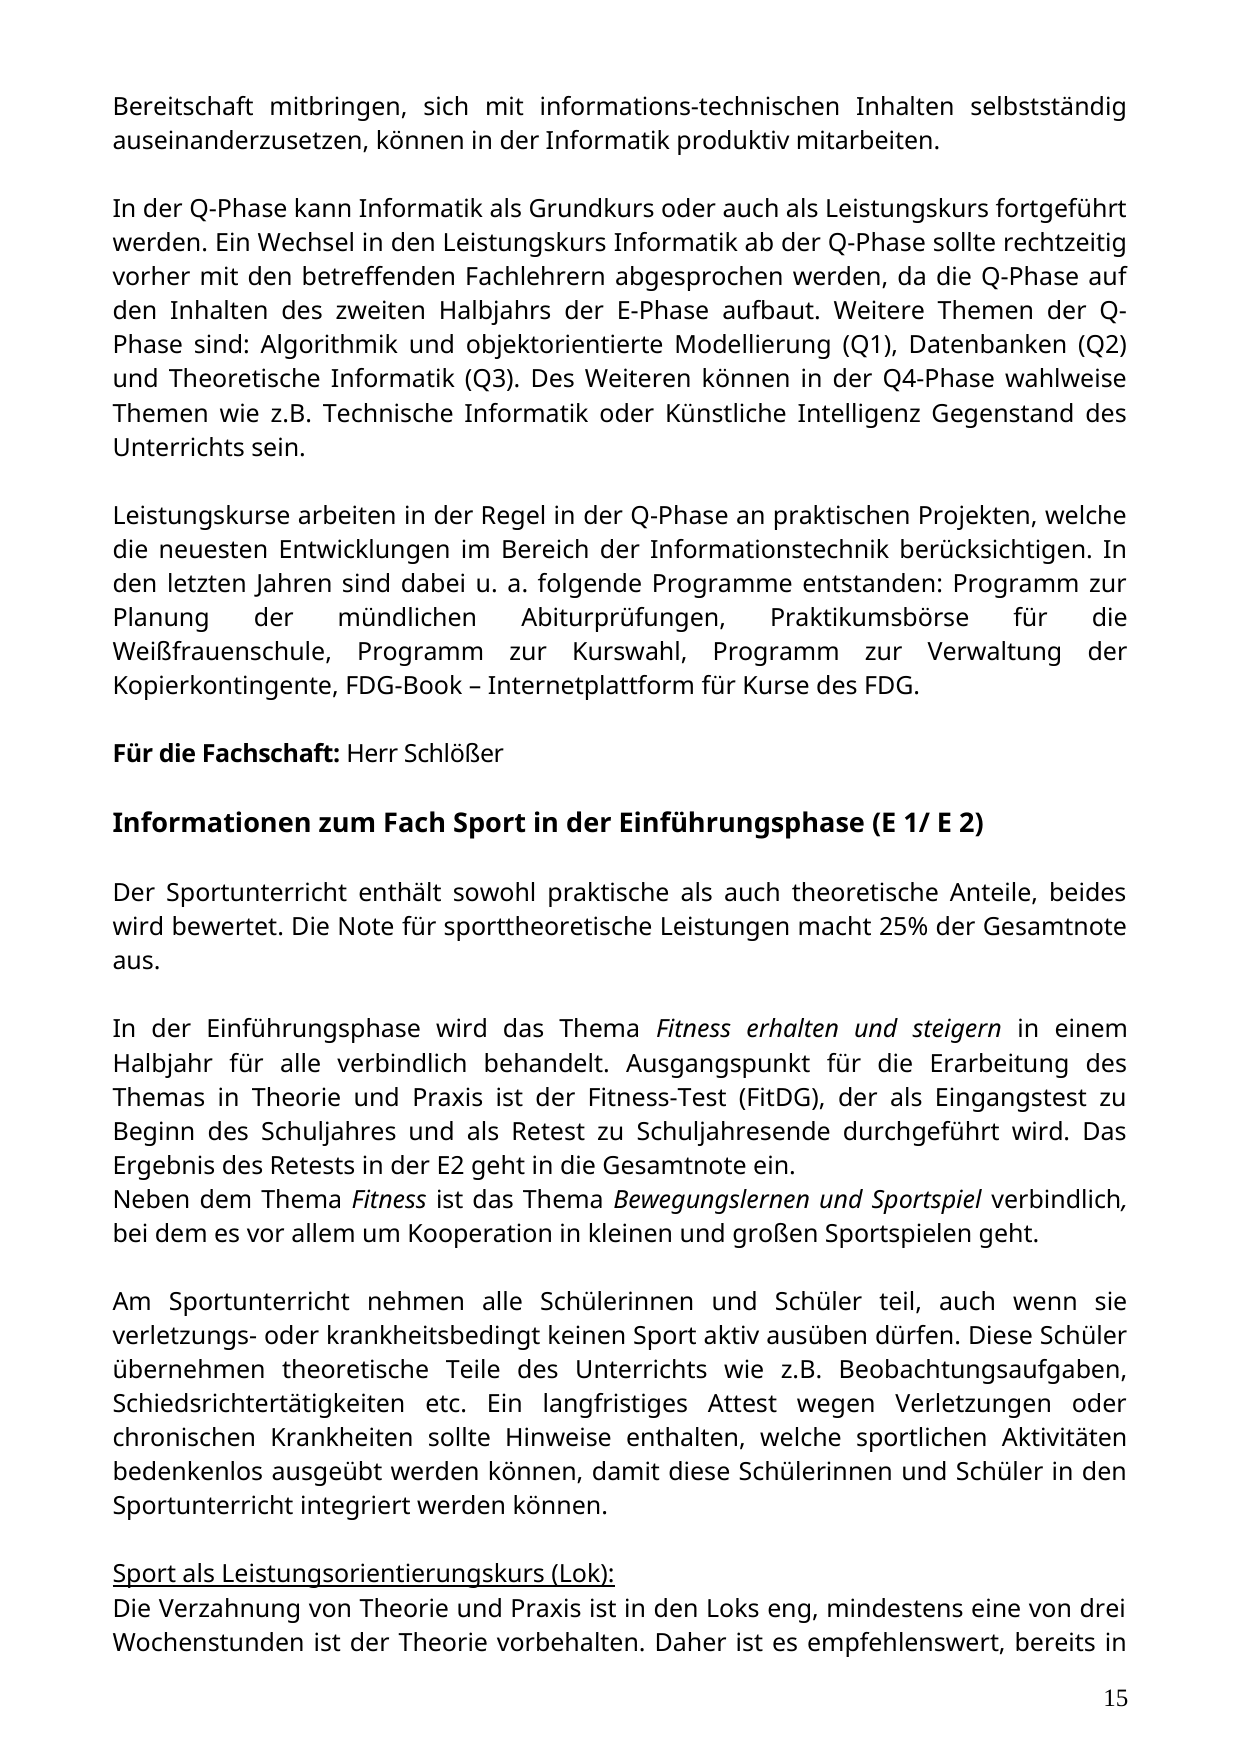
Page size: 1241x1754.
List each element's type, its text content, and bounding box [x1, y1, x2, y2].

text Für die Fachschaft: Herr Schlößer [112, 736, 1128, 770]
text Am Sportunterricht nehmen alle Schülerinnen und Schüler teil, auch wenn sie verletzungs- oder krankheitsbedingt keinen Sport aktiv ausüben dürfen. Diese Schüler übernehmen theoretische Teile des Unterrichts wie z.B. Beobachtungsaufgaben, Schiedsrichtertätigkeiten etc. Ein langfristiges Attest wegen Verletzungen oder chronischen Krankheiten sollte Hinweise enthalten, welche sportlichen Aktivitäten bedenkenlos ausgeübt werden können, damit diese Schülerinnen und Schüler in den Sportunterricht integriert werden können. [112, 1284, 1128, 1522]
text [112, 89, 1128, 157]
text Leistungskurse arbeiten in der Regel in der Q-Phase an praktischen Projekten, welche die neuesten Entwicklungen im Bereich der Informationstechnik berücksichtigen. In den letzten Jahren sind dabei u. a. folgende Programme entstanden: Programm zur Planung der mündlichen Abiturprüfungen, Praktikumsbörse für die Weißfrauenschule, Programm zur Kurswahl, Programm zur Verwaltung der Kopierkontingente, FDG-Book – Internetplattform für Kurse des FDG. [112, 497, 1128, 702]
text Sport als Leistungsorientierungskurs (Lok): [112, 1556, 1128, 1590]
subtitle Informationen zum Fach Sport in der Einführungsphase (E 1/ E 2) [112, 804, 1128, 841]
text In der Q-Phase kann Informatik als Grundkurs oder auch als Leistungskurs fortgeführt werden. Ein Wechsel in den Leistungskurs Informatik ab der Q-Phase sollte rechtzeitig vorher mit den betreffenden Fachlehrern abgesprochen werden, da die Q-Phase auf den Inhalten des zweiten Halbjahrs der E-Phase aufbaut. Weitere Themen der Q-Phase sind: Algorithmik und objektorientierte Modellierung (Q1), Datenbanken (Q2) und Theoretische Informatik (Q3). Des Weiteren können in der Q4-Phase wahlweise Themen wie z.B. Technische Informatik oder Künstliche Intelligenz Gegenstand des Unterrichts sein. [112, 191, 1128, 463]
text In der Einführungsphase wird das Thema Fitness erhalten und steigern in einem Halbjahr für alle verbindlich behandelt. Ausgangspunkt für die Erarbeitung des Themas in Theorie und Praxis ist der Fitness-Test (FitDG), der als Eingangstest zu Beginn des Schuljahres und als Retest zu Schuljahresende durchgeführt wird. Das Ergebnis des Retests in der E2 geht in die Gesamtnote ein. [112, 1011, 1128, 1181]
text Neben dem Thema Fitness ist das Thema Bewegungslernen und Sportspiel verbindlich, bei dem es vor allem um Kooperation in kleinen und großen Sportspielen geht. [112, 1181, 1128, 1249]
text Der Sportunterricht enthält sowohl praktische als auch theoretische Anteile, beides wird bewertet. Die Note für sporttheoretische Leistungen macht 25% der Gesamtnote aus. [112, 875, 1128, 977]
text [112, 1590, 1128, 1658]
